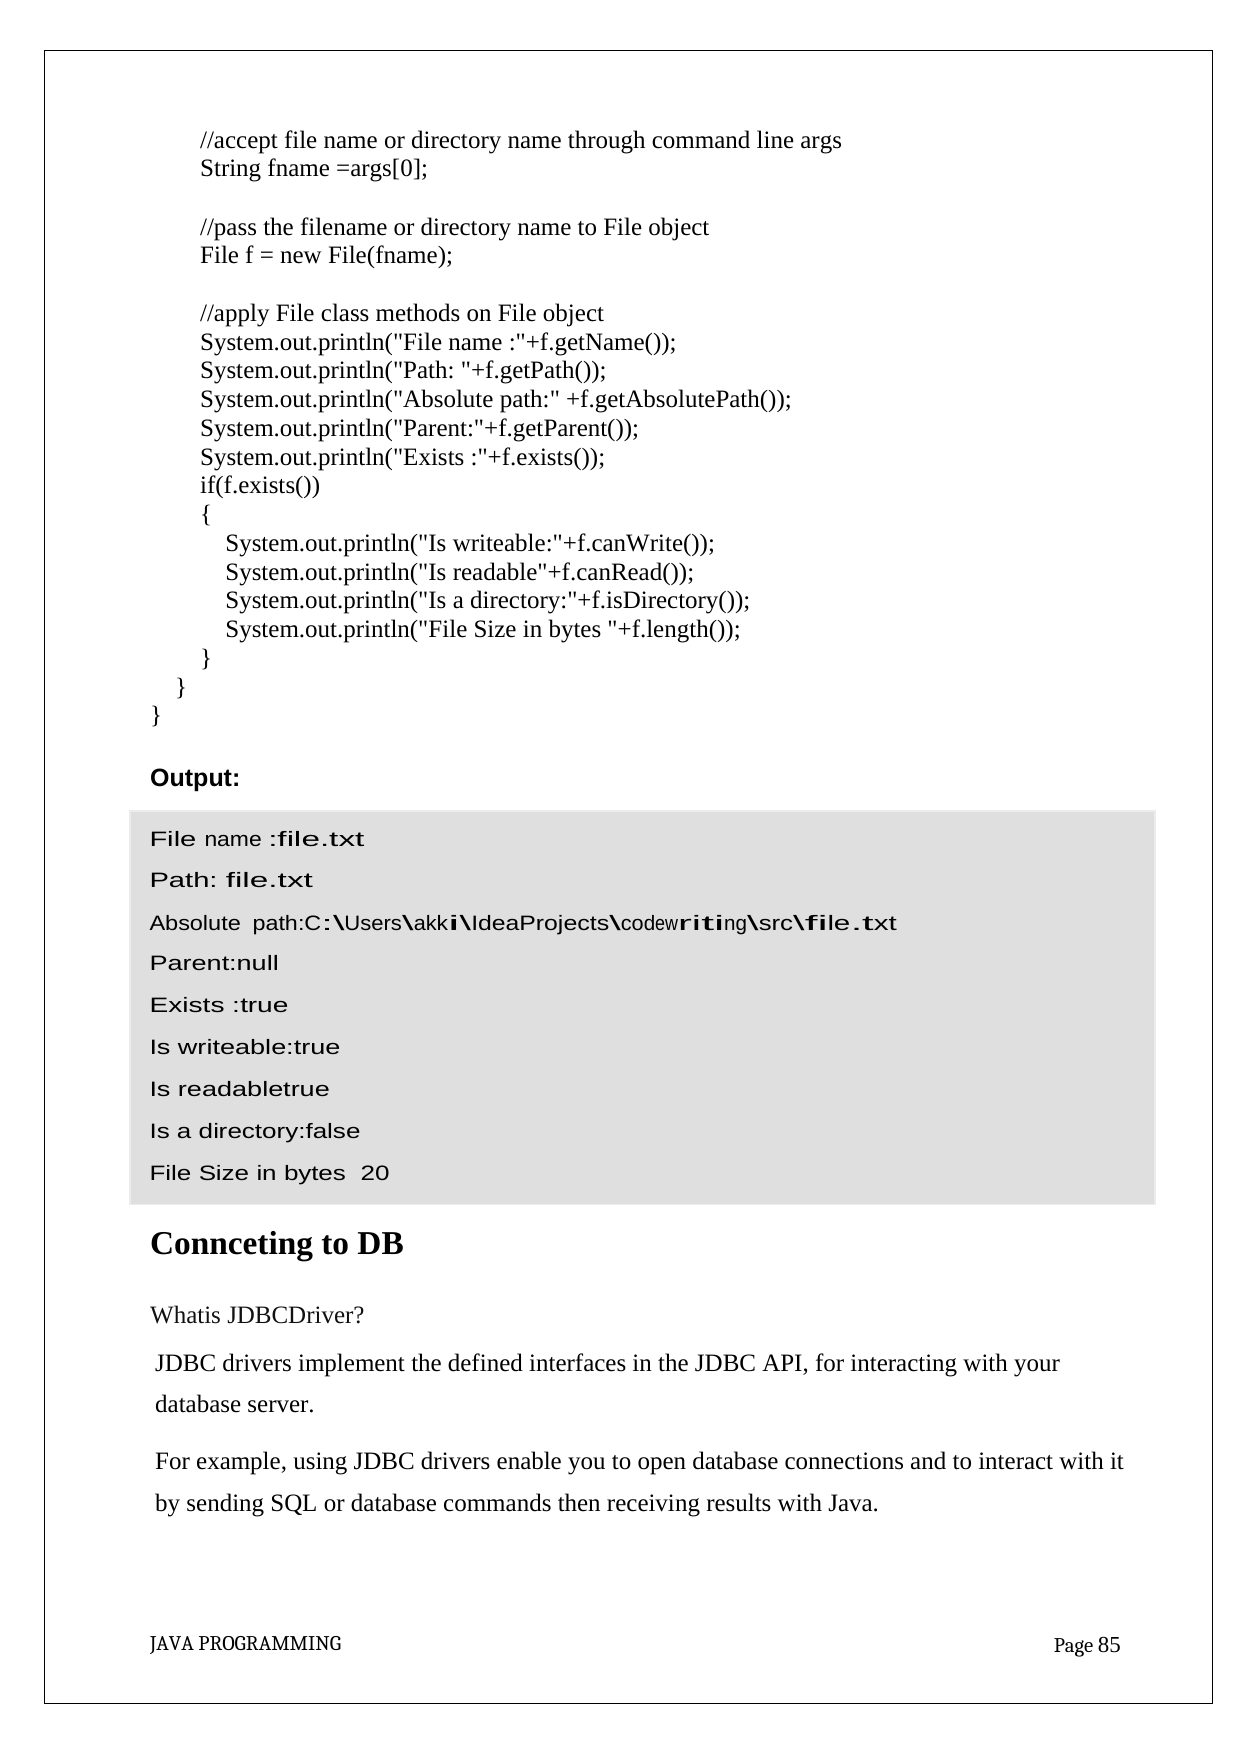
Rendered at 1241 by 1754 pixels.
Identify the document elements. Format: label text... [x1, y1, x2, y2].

text } [200, 643, 1212, 672]
text For example, using JDBC drivers enable you to open database connections and to interact with it by sending SQL or database commands then receiving results with Java. [155, 1446, 1128, 1517]
text Whatis JDBCDriver? [150, 1300, 1212, 1329]
text { [200, 499, 1212, 528]
text } [175, 672, 1212, 701]
text //accept file name or directory name through command line args String fname =args[0]; [200, 126, 887, 182]
text JDBC drivers implement the defined interfaces in the JDBC API, for interacting with your database server. [155, 1348, 1128, 1418]
text //apply File class methods on File object System.out.println("File name :"+f.getName()); System.out.println("Path: "+f.getPath()); System.out.println("Absolute path:" +f.getAbsolutePath()); System.out.println("Parent:"+f.getParent()); System.out.println("Exists :"+f.exists()); [200, 298, 794, 470]
text //pass the filename or directory name to File object File f = new File(fname); [200, 212, 724, 269]
text Connceting to DB [150, 824, 1212, 1261]
text System.out.println("Is writeable:"+f.canWrite()); System.out.println("Is readable"+f.canRead()); System.out.println("Is a directory:"+f.isDirectory()); System.out.println("File Size in bytes "+f.length()); [225, 528, 835, 643]
subtitle Output: [150, 763, 1212, 792]
text if(f.exists()) [200, 470, 1212, 499]
text } [150, 701, 1212, 729]
